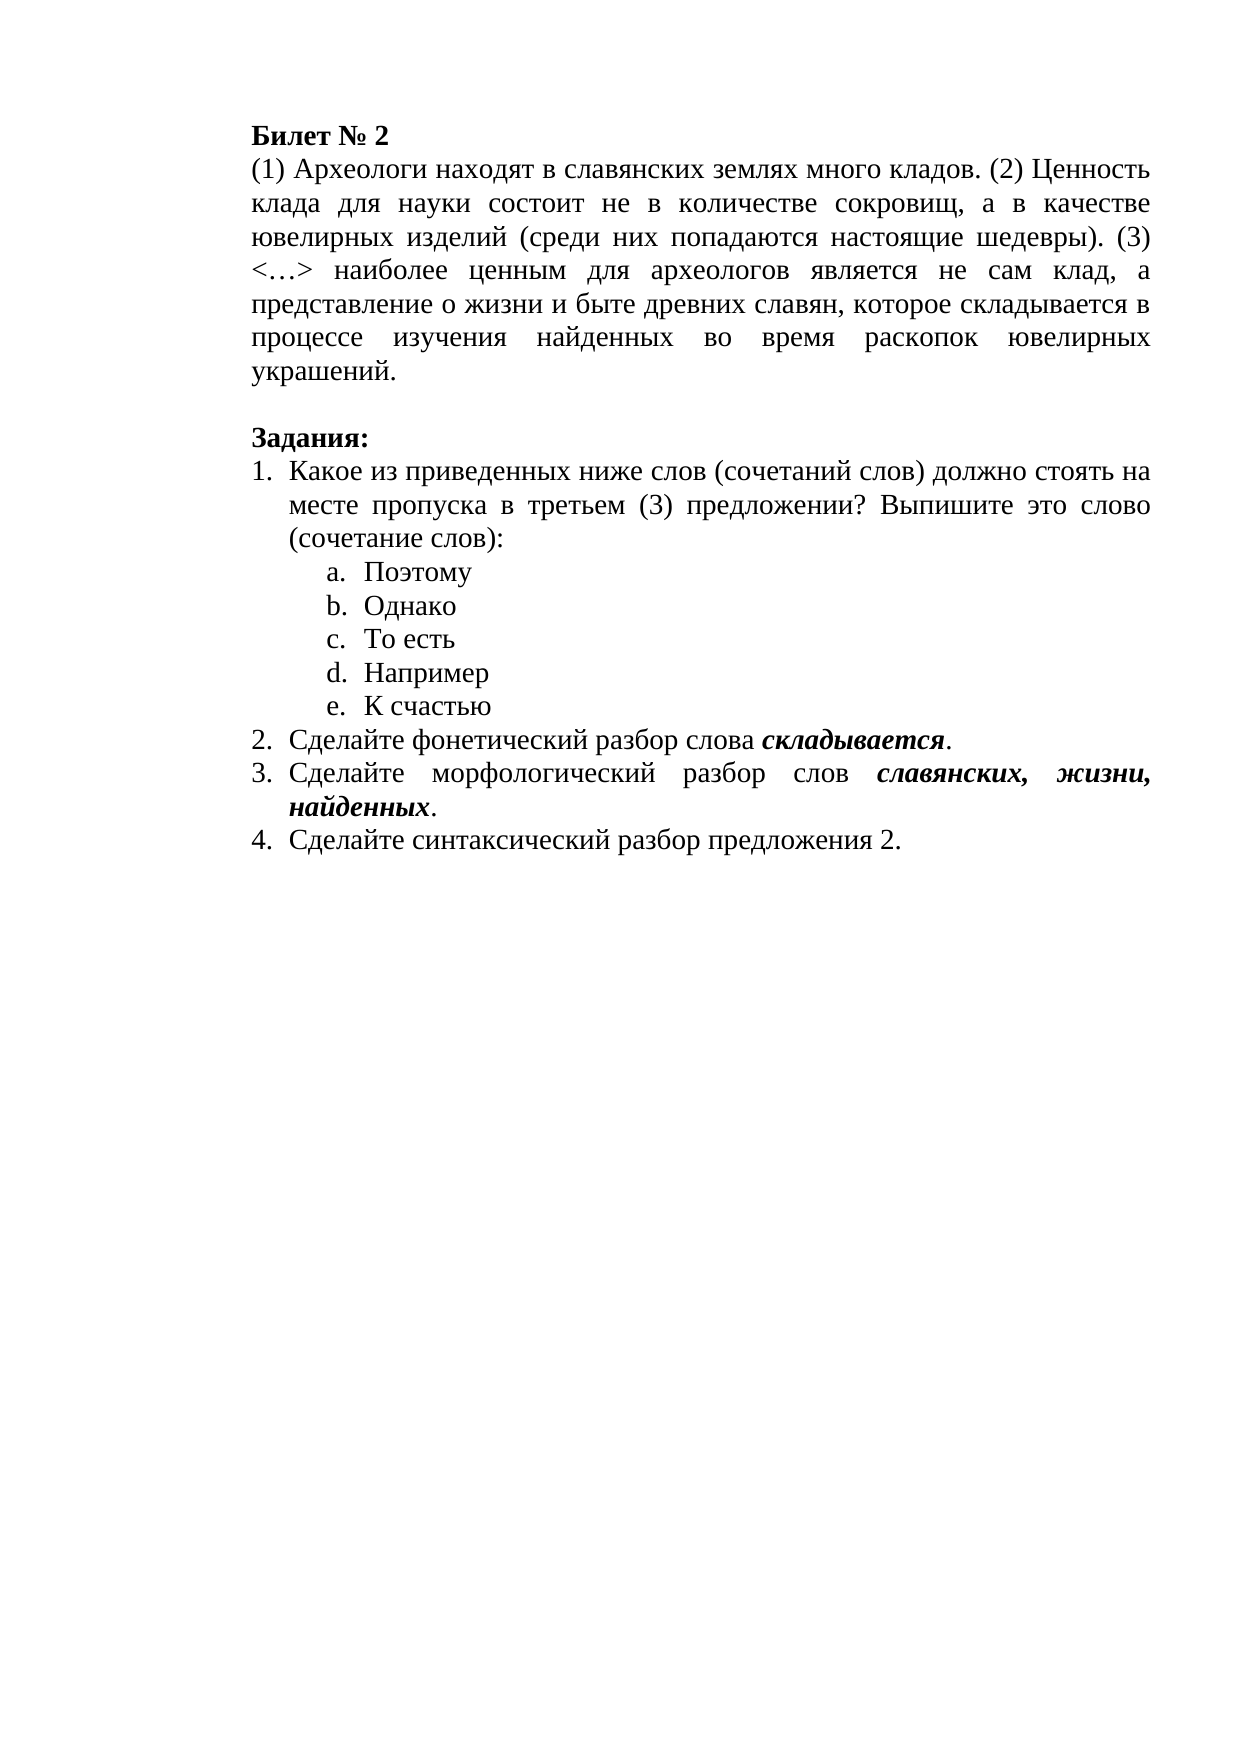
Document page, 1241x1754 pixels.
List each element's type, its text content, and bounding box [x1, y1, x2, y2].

list Сделайте морфологический разбор слов славянских, жизни, найденных. [251, 755, 1152, 822]
list То есть [326, 621, 1152, 655]
text Билет № 2 [251, 118, 1152, 152]
text (1) Археологи находят в славянских землях много кладов. (2) Ценность клада для науки состоит не в количестве сокровищ, а в качестве ювелирных изделий (среди них попадаются настоящие шедевры). (3) <…> наиболее ценным для археологов является не сам клад, а представление о жизни и быте древних славян, которое складывается в процессе изучения найденных во время раскопок ювелирных украшений. [251, 152, 1152, 386]
list Какое из приведенных ниже слов (сочетаний слов) должно стоять на месте пропуска в третьем (3) предложении? Выпишите это слово (сочетание слов): [251, 453, 1152, 554]
list Например [326, 655, 1152, 688]
list Поэтому [326, 554, 1152, 588]
list Сделайте синтаксический разбор предложения 2. [251, 822, 1152, 856]
text Задания: [251, 420, 1152, 453]
list К счастью [326, 688, 1152, 722]
list Однако [326, 588, 1152, 621]
list Сделайте фонетический разбор слова складывается. [251, 722, 1152, 755]
